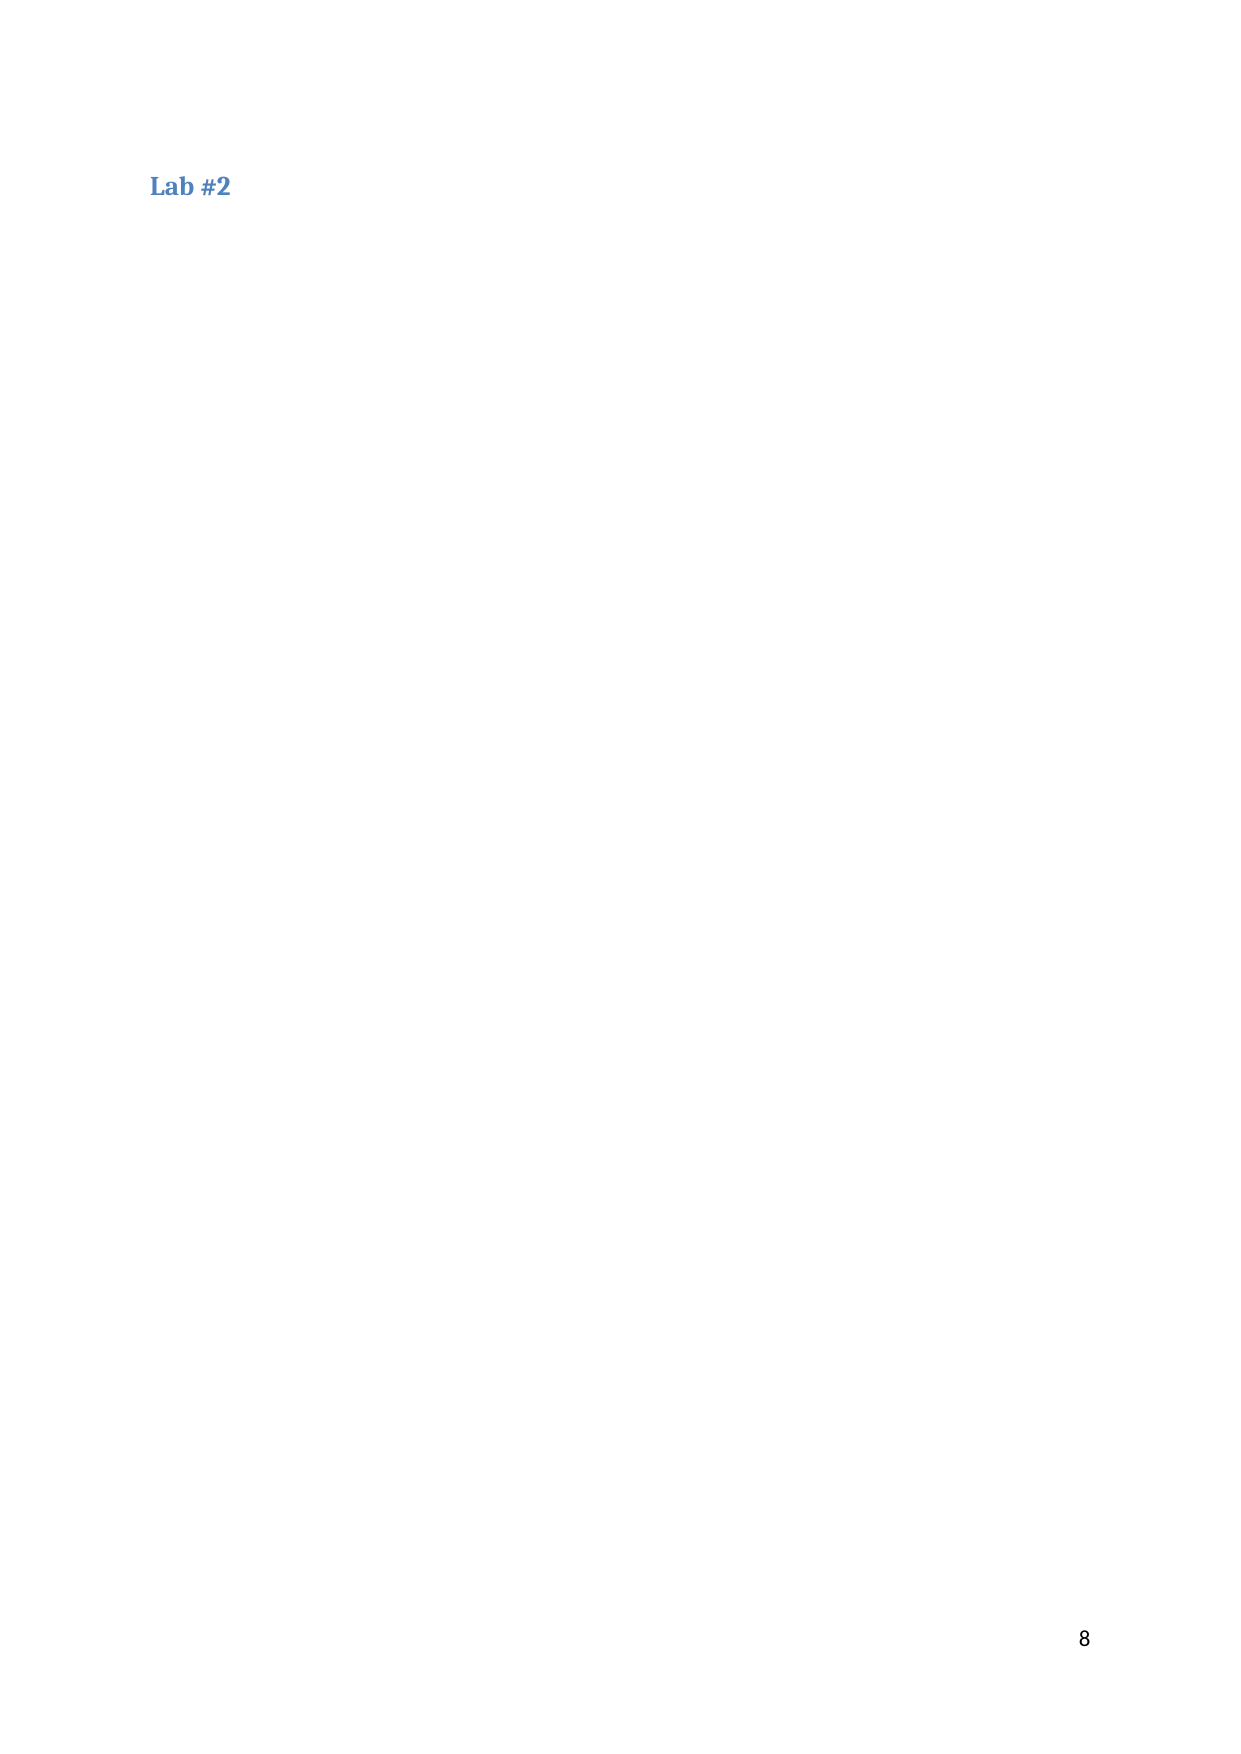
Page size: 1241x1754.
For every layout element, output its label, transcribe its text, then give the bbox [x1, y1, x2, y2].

subtitle Lab #2 [150, 171, 1090, 202]
